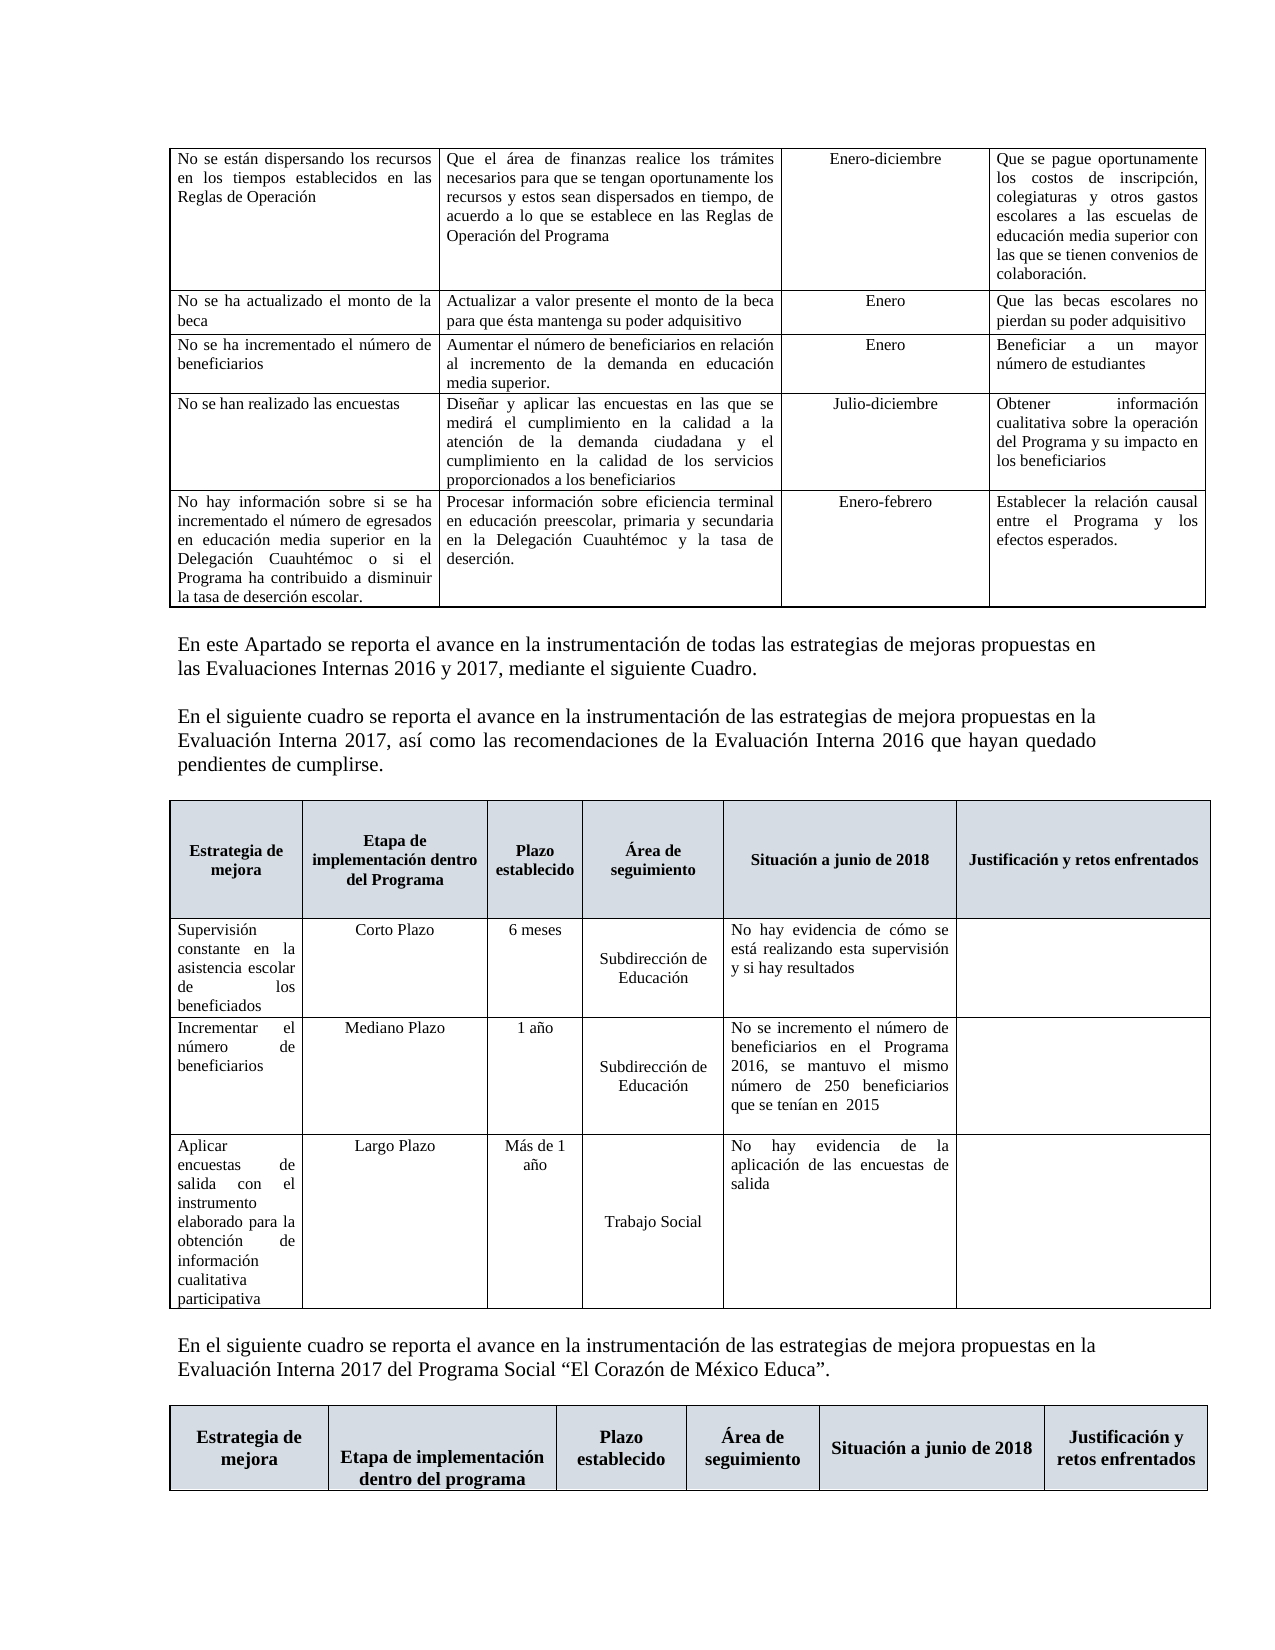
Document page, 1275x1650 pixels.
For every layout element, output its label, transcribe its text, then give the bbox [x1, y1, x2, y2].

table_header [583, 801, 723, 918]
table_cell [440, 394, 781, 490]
text En el siguiente cuadro se reporta el avance en la instrumentación de las estrategias de mejora propuestas en la Evaluación Interna 2017, así como las recomendaciones de la Evaluación Interna 2016 que hayan quedado pendientes de cumplirse. [177, 704, 1098, 776]
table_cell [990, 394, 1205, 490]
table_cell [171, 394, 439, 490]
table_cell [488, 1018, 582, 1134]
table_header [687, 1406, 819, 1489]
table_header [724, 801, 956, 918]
table_cell Beneficiar a un mayor número de estudiantes [990, 335, 1205, 392]
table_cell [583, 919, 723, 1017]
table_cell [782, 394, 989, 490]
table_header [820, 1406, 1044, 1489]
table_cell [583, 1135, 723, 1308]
table_cell No se están dispersando los recursos en los tiempos establecidos en las Reglas de Operación [171, 149, 439, 290]
table_cell Enero-diciembre [782, 149, 989, 290]
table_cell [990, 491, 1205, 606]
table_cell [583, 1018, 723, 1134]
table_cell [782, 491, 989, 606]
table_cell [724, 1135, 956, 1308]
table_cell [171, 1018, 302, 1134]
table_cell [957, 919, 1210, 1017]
table_cell No se ha actualizado el monto de la beca [171, 291, 439, 334]
text En este Apartado se reporta el avance en la instrumentación de todas las estrategias de mejoras propuestas en las Evaluaciones Internas 2016 y 2017, mediante el siguiente Cuadro. [177, 632, 1098, 680]
table_cell Enero [782, 291, 989, 334]
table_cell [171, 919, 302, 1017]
table_cell Enero [782, 335, 989, 392]
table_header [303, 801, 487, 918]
table_cell No se ha incrementado el número de beneficiarios [171, 335, 439, 392]
table_cell Que las becas escolares no pierdan su poder adquisitivo [990, 291, 1205, 334]
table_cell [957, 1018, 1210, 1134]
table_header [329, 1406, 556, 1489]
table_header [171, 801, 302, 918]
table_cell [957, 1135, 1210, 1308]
table_cell Aumentar el número de beneficiarios en relación al incremento de la demanda en educación media superior. [440, 335, 781, 392]
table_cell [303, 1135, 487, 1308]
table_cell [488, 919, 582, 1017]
table_cell Que se pague oportunamente los costos de inscripción, colegiaturas y otros gastos escolares a las escuelas de educación media superior con las que se tienen convenios de colaboración. [990, 149, 1205, 290]
table_cell Actualizar a valor presente el monto de la beca para que ésta mantenga su poder adquisitivo [440, 291, 781, 334]
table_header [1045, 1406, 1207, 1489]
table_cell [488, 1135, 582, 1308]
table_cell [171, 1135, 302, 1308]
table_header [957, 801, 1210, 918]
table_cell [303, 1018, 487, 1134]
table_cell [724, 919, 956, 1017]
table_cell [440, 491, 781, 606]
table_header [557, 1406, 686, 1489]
table_cell Que el área de finanzas realice los trámites necesarios para que se tengan oportunamente los recursos y estos sean dispersados en tiempo, de acuerdo a lo que se establece en las Reglas de Operación del Programa [440, 149, 781, 290]
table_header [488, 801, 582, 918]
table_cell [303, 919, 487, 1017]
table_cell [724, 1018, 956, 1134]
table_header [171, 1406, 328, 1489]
text En el siguiente cuadro se reporta el avance en la instrumentación de las estrategias de mejora propuestas en la Evaluación Interna 2017 del Programa Social “El Corazón de México Educa”. [177, 1333, 1098, 1381]
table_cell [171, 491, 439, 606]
